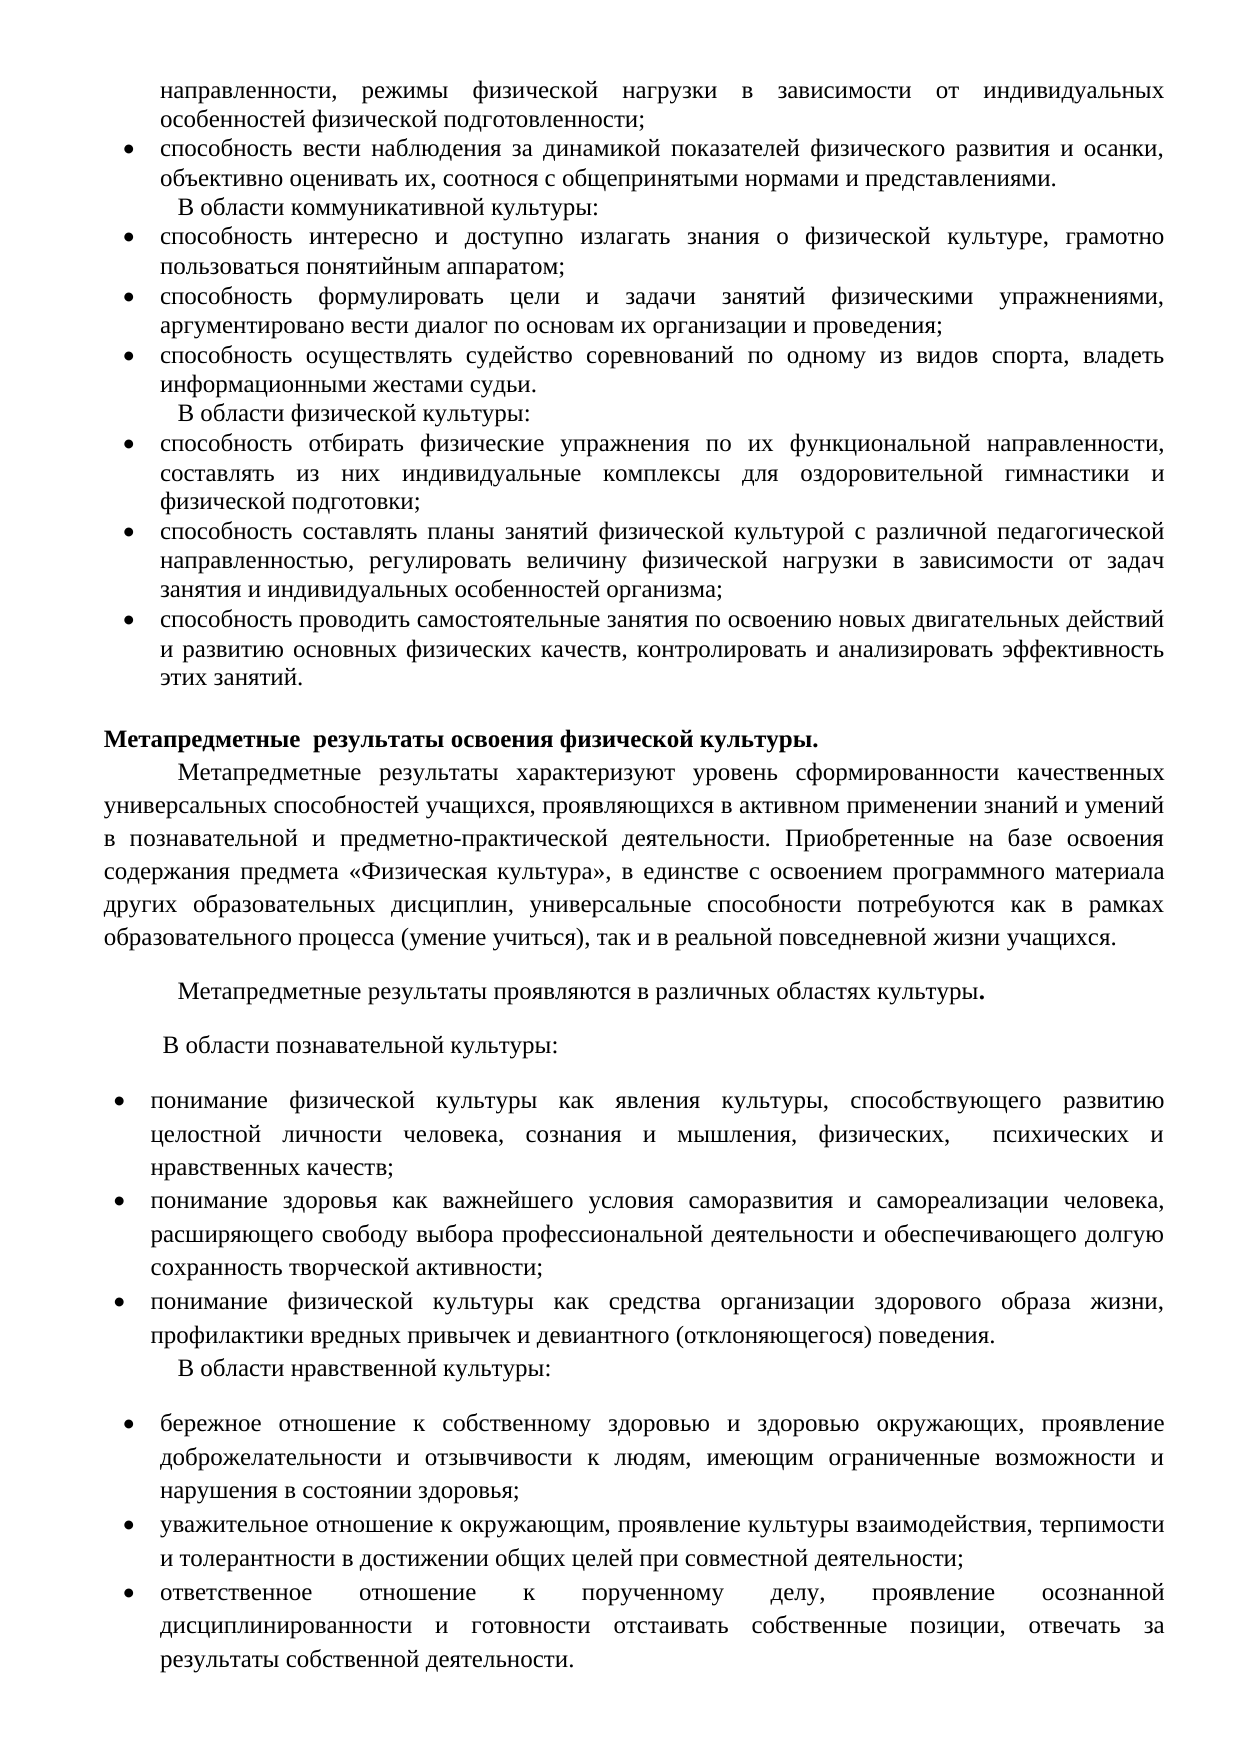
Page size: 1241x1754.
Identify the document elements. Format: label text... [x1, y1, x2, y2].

list понимание здоровья как важнейшего условия саморазвития и самореализации человека, расширяющего свободу выбора профессиональной деятельности и обеспечивающего долгую сохранность творческой активности; [113, 1185, 1165, 1281]
list способность интересно и доступно излагать знания о физической культуре, грамотно пользоваться понятийным аппаратом; [122, 221, 1165, 280]
list понимание физической культуры как явления культуры, способствующего развитию целостной личности человека, сознания и мышления, физических, психических и нравственных качеств; [113, 1084, 1165, 1180]
list способность проводить самостоятельные занятия по освоению новых двигательных действий и развитию основных физических качеств, контролировать и анализировать эффективность этих занятий. [122, 603, 1165, 691]
list способность формулировать цели и задачи занятий физическими упражнениями, аргументировано вести диалог по основам их организации и проведения; [122, 280, 1165, 339]
text В области нравственной культуры: [103, 1353, 1165, 1382]
list способность вести наблюдения за динамикой показателей физического развития и осанки, объективно оценивать их, соотнося с общепринятыми нормами и представлениями. [122, 132, 1165, 192]
text В области физической культуры: [103, 398, 1165, 427]
list уважительное отношение к окружающим, проявление культуры взаимодействия, терпимости и толерантности в достижении общих целей при совместной деятельности; [122, 1508, 1165, 1572]
text В области познавательной культуры: [103, 1030, 1165, 1059]
list способность составлять планы занятий физической культурой с различной педагогической направленностью, регулировать величину физической нагрузки в зависимости от задач занятия и индивидуальных особенностей организма; [122, 515, 1165, 603]
list способность осуществлять судейство соревнований по одному из видов спорта, владеть информационными жестами судьи. [122, 339, 1165, 398]
text В области коммуникативной культуры: [103, 192, 1165, 221]
list способность отбирать физические упражнения по их функциональной направленности, составлять из них индивидуальные комплексы для оздоровительной гимнастики и физической подготовки; [122, 427, 1165, 515]
list понимание физической культуры как средства организации здорового образа жизни, профилактики вредных привычек и девиантного (отклоняющегося) поведения. [113, 1286, 1165, 1349]
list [122, 75, 1165, 132]
list бережное отношение к собственному здоровью и здоровью окружающих, проявление доброжелательности и отзывчивости к людям, имеющим ограниченные возможности и нарушения в состоянии здоровья; [122, 1407, 1165, 1504]
text Метапредметные результаты характеризуют уровень сформированности качественных универсальных способностей учащихся, проявляющихся в активном применении знаний и умений в познавательной и предметно-практической деятельности. Приобретенные на базе освоения содержания предмета «Физическая культура», в единстве с освоением программного материала других образовательных дисциплин, универсальные способности потребуются как в рамках образовательного процесса (умение учиться), так и в реальной повседневной жизни учащихся. [103, 757, 1165, 951]
text Метапредметные результаты освоения физической культуры. [103, 724, 1165, 753]
text Метапредметные результаты проявляются в различных областях культуры. [103, 976, 1165, 1005]
list ответственное отношение к порученному делу, проявление осознанной дисциплинированности и готовности отстаивать собственные позиции, отвечать за результаты собственной деятельности. [122, 1576, 1165, 1672]
